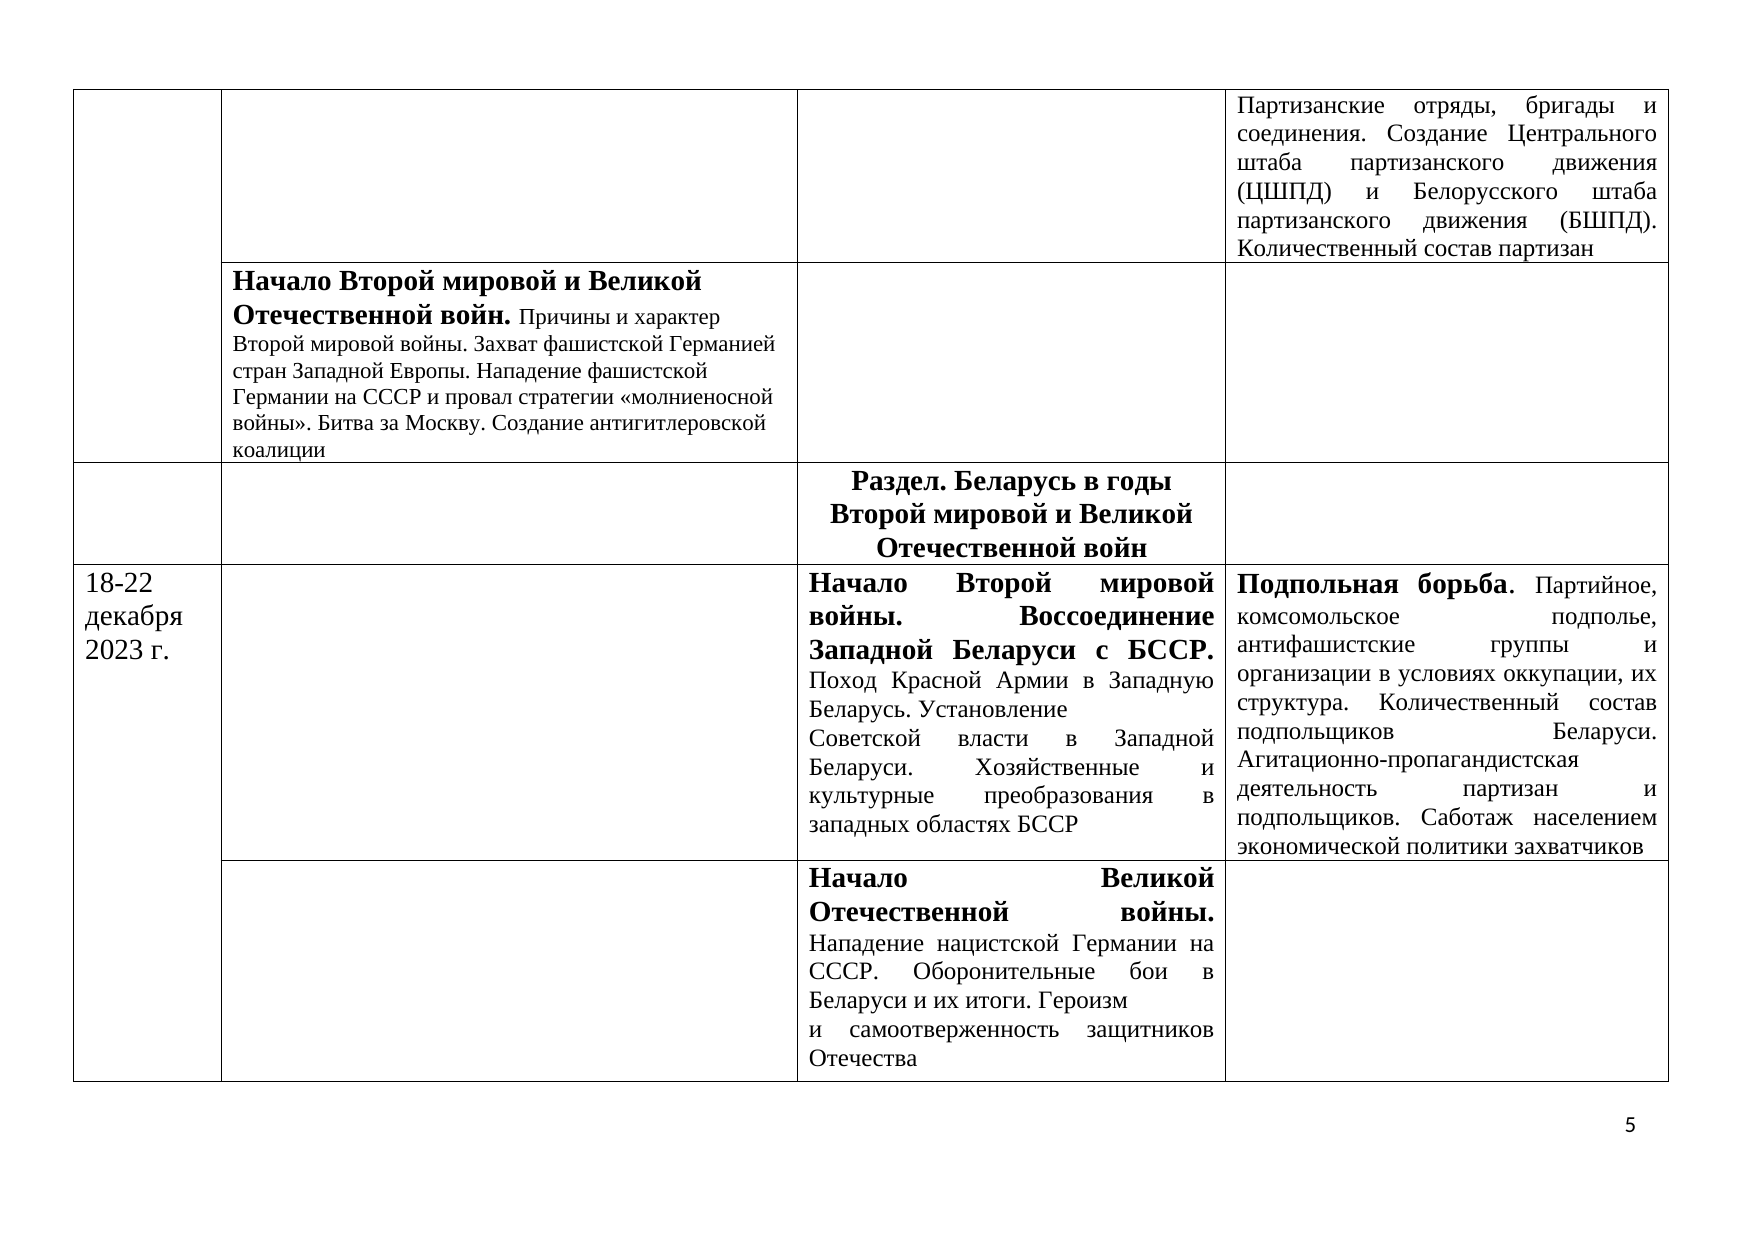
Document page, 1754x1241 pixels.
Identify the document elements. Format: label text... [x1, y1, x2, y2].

table_cell [798, 90, 1225, 262]
table_cell Начало Второй мировой войны. Воссоединение Западной Беларуси с БССР. Поход Красной Армии в Западную Беларусь. Установление Советской власти в Западной Беларуси. Хозяйственные и культурные преобразования в западных областях БССР [798, 565, 1225, 859]
table_cell Начало Великой Отечественной войны. Нападение нацистской Германии на СССР. Оборонительные бои в Беларуси и их итоги. Героизм и самоотверженность защитников Отечества [798, 861, 1225, 1081]
table_cell [74, 463, 221, 564]
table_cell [1226, 90, 1668, 262]
table_cell [1226, 861, 1668, 1081]
table_cell [1226, 463, 1668, 564]
table_cell Начало Второй мировой и Великой Отечественной войн. Причины и характер Второй мировой войны. Захват фашистской Германией стран Западной Европы. Нападение фашистской Германии на СССР и провал стратегии «молниеносной войны». Битва за Москву. Создание антигитлеровской коалиции [222, 263, 797, 462]
table_cell Раздел. Беларусь в годы Второй мировой и Великой Отечественной войн [798, 463, 1225, 564]
table_cell [222, 463, 797, 564]
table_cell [74, 90, 221, 462]
table_cell [798, 263, 1225, 462]
table_cell [1226, 263, 1668, 462]
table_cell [222, 90, 797, 262]
table_cell [222, 565, 797, 859]
table_cell 18-22 декабря 2023 г. [74, 565, 221, 1081]
table_cell [222, 861, 797, 1081]
table_cell Подпольная борьба. Партийное, комсомольское подполье, антифашистские группы и организации в условиях оккупации, их структура. Количественный состав подпольщиков Беларуси. Агитационно-пропагандистская деятельность партизан и подпольщиков. Саботаж населением экономической политики захватчиков [1226, 565, 1668, 859]
